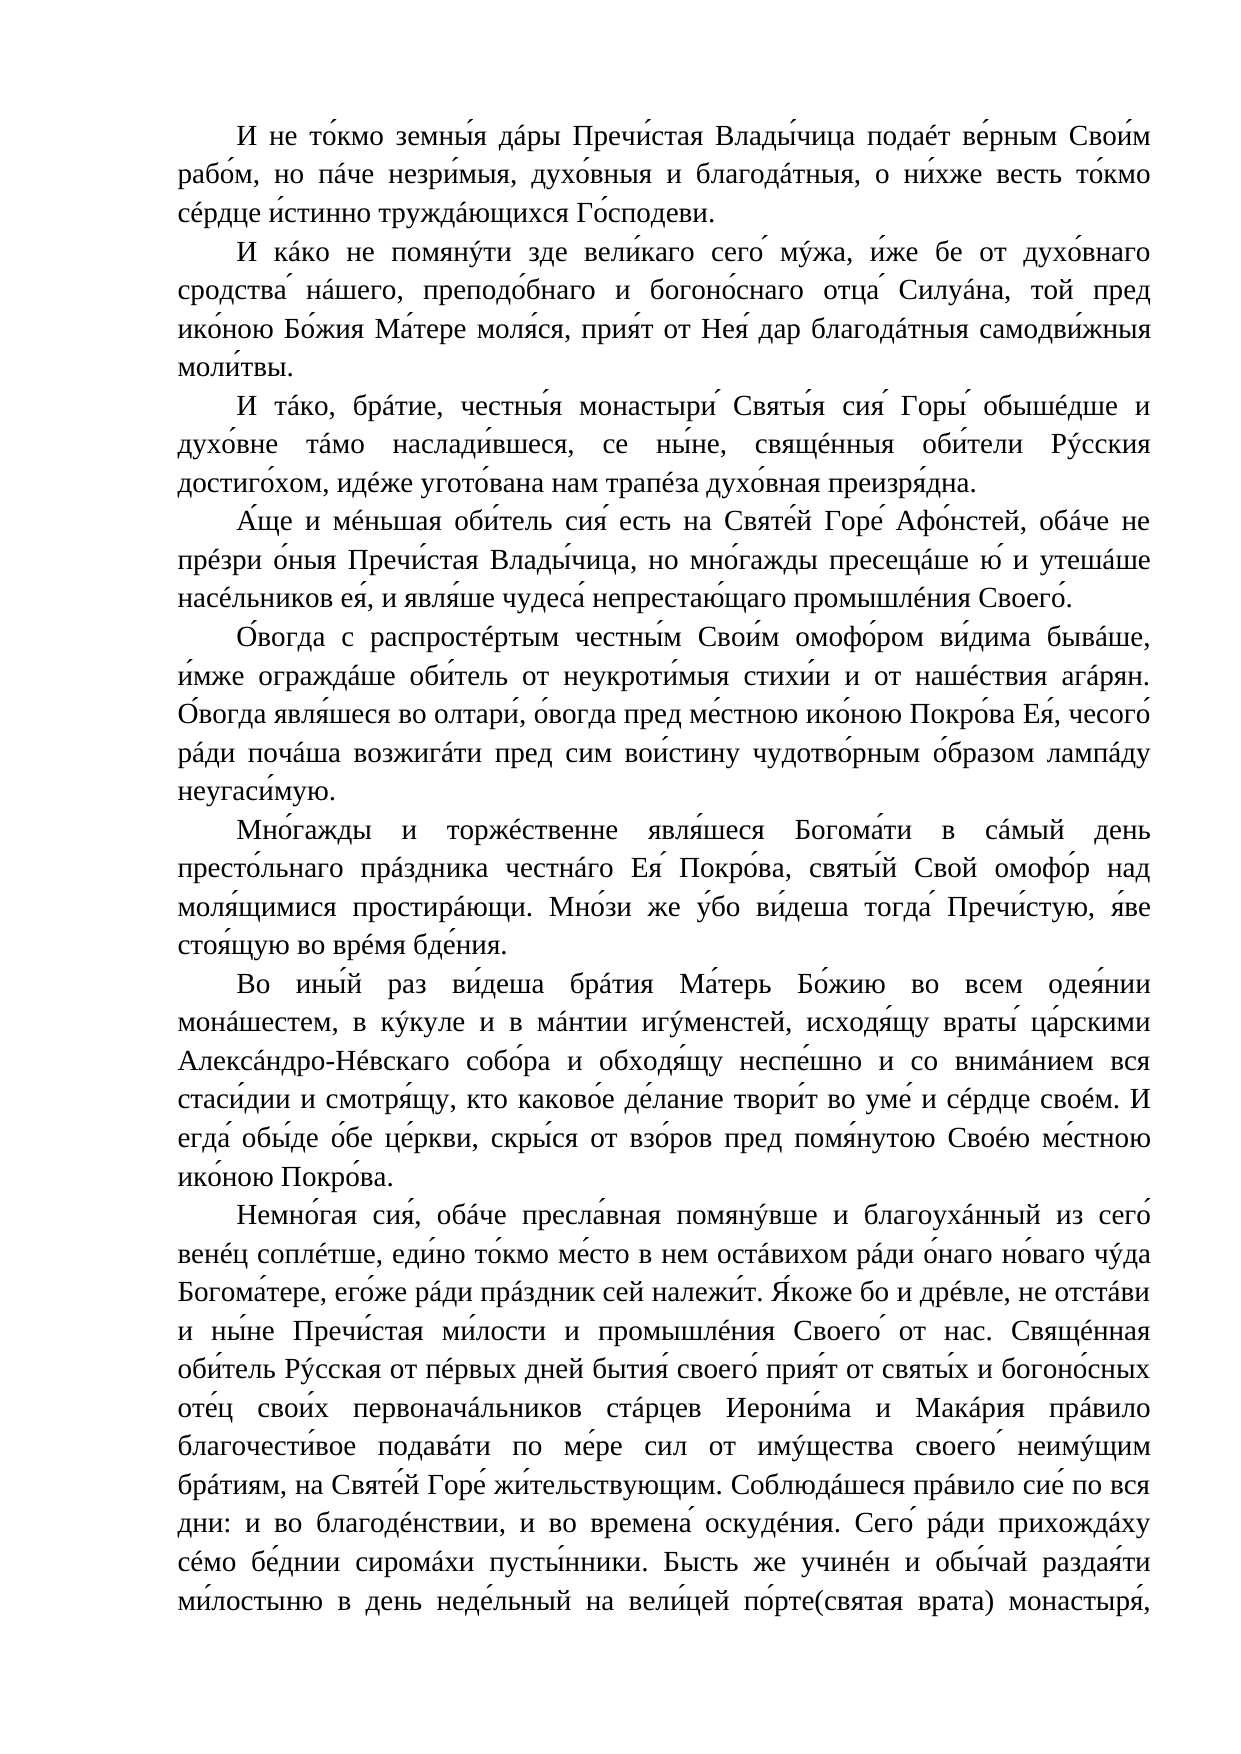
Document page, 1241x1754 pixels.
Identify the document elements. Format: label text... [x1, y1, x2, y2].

text И кáко не помянýти зде вели́каго сего́ мýжа, и́же бе от духо́внаго сродства́ нáшего, преподо́бнаго и богоно́снаго отца́ Силуáна, той пред ико́ною Бо́жия Ма́тере моля́ся, прия́т от Нея́ дaр благодáтныя самодви́жныя моли́твы. [177, 234, 1152, 383]
text О́вогда с распростéртым честны́м Свои́м омофо́ром ви́дима бывáше, и́мже ограждáше оби́тель от неукроти́мыя стихи́и и от нашéствия агáрян. О́вогда явля́шеся во олтари́, о́вогда пред ме́стною ико́ною Покро́ва Ея́, чесого́ рáди почáша возжигáти пред сим вои́стину чудотво́рным о́бразом лампáду неугаси́мую. [177, 619, 1152, 807]
text А́ще и мéньшая оби́тель сия́ есть на Святе́й Горе́ Афо́нстей, обáче не прéзри о́ныя Пречи́стая Влады́чица, но мно́гажды пресещáше ю́ и утешáше насéльников ея́, и явля́ше чудеса́ непрестаю́щаго промышлéния Своего́. [177, 503, 1152, 614]
text И не то́кмо земны́я дáры Пречи́cтая Влады́чица подаéт ве́рным Свои́м рабо́м, но пáче незри́мыя, духо́вныя и благодáтныя, о ни́хже весть то́кмо сéрдце и́стинно труждáющихся Го́сподеви. [177, 118, 1152, 229]
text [177, 1197, 1152, 1616]
text Во ины́й рaз ви́деша брáтия Ма́терь Бо́жию во всeм одея́нии монáшестем, в кýкуле и в мáнтии игýменстей, исходя́щу враты́ ца́рскими Алексáндро-Нéвскаго собо́ра и обходя́щу неспе́шно и со внимáнием вся стаси́дии и смотря́щу, кто каково́е де́лание твори́т во уме́ и сéрдце своéм. И егда́ обы́де о́бе це́ркви, скры́ся от взо́ров пред помя́нутою Своéю ме́стною ико́ною Покро́ва. [177, 966, 1152, 1192]
text И тáко, брáтие, честны́я монастыри́ Святы́я сия́ Горы́ обышéдше и духо́вне тáмо наслади́вшеся, се ны́не, свящéнныя оби́тели Рýсския достиго́хом, идéже угото́вана нaм трапéза духо́вная преизря́дна. [177, 388, 1152, 498]
text Мно́гажды и торжéственне явля́шеся Богома́ти в сáмый дeнь престо́льнаго прáздника честнáго Ея́ Покро́ва, святы́й Свой омофо́р над моля́щимися простирáющи. Мно́зи же у́бо ви́деша тогда́ Пречи́cтую, я́ве стоя́щую во врéмя бде́ния. [177, 812, 1152, 961]
